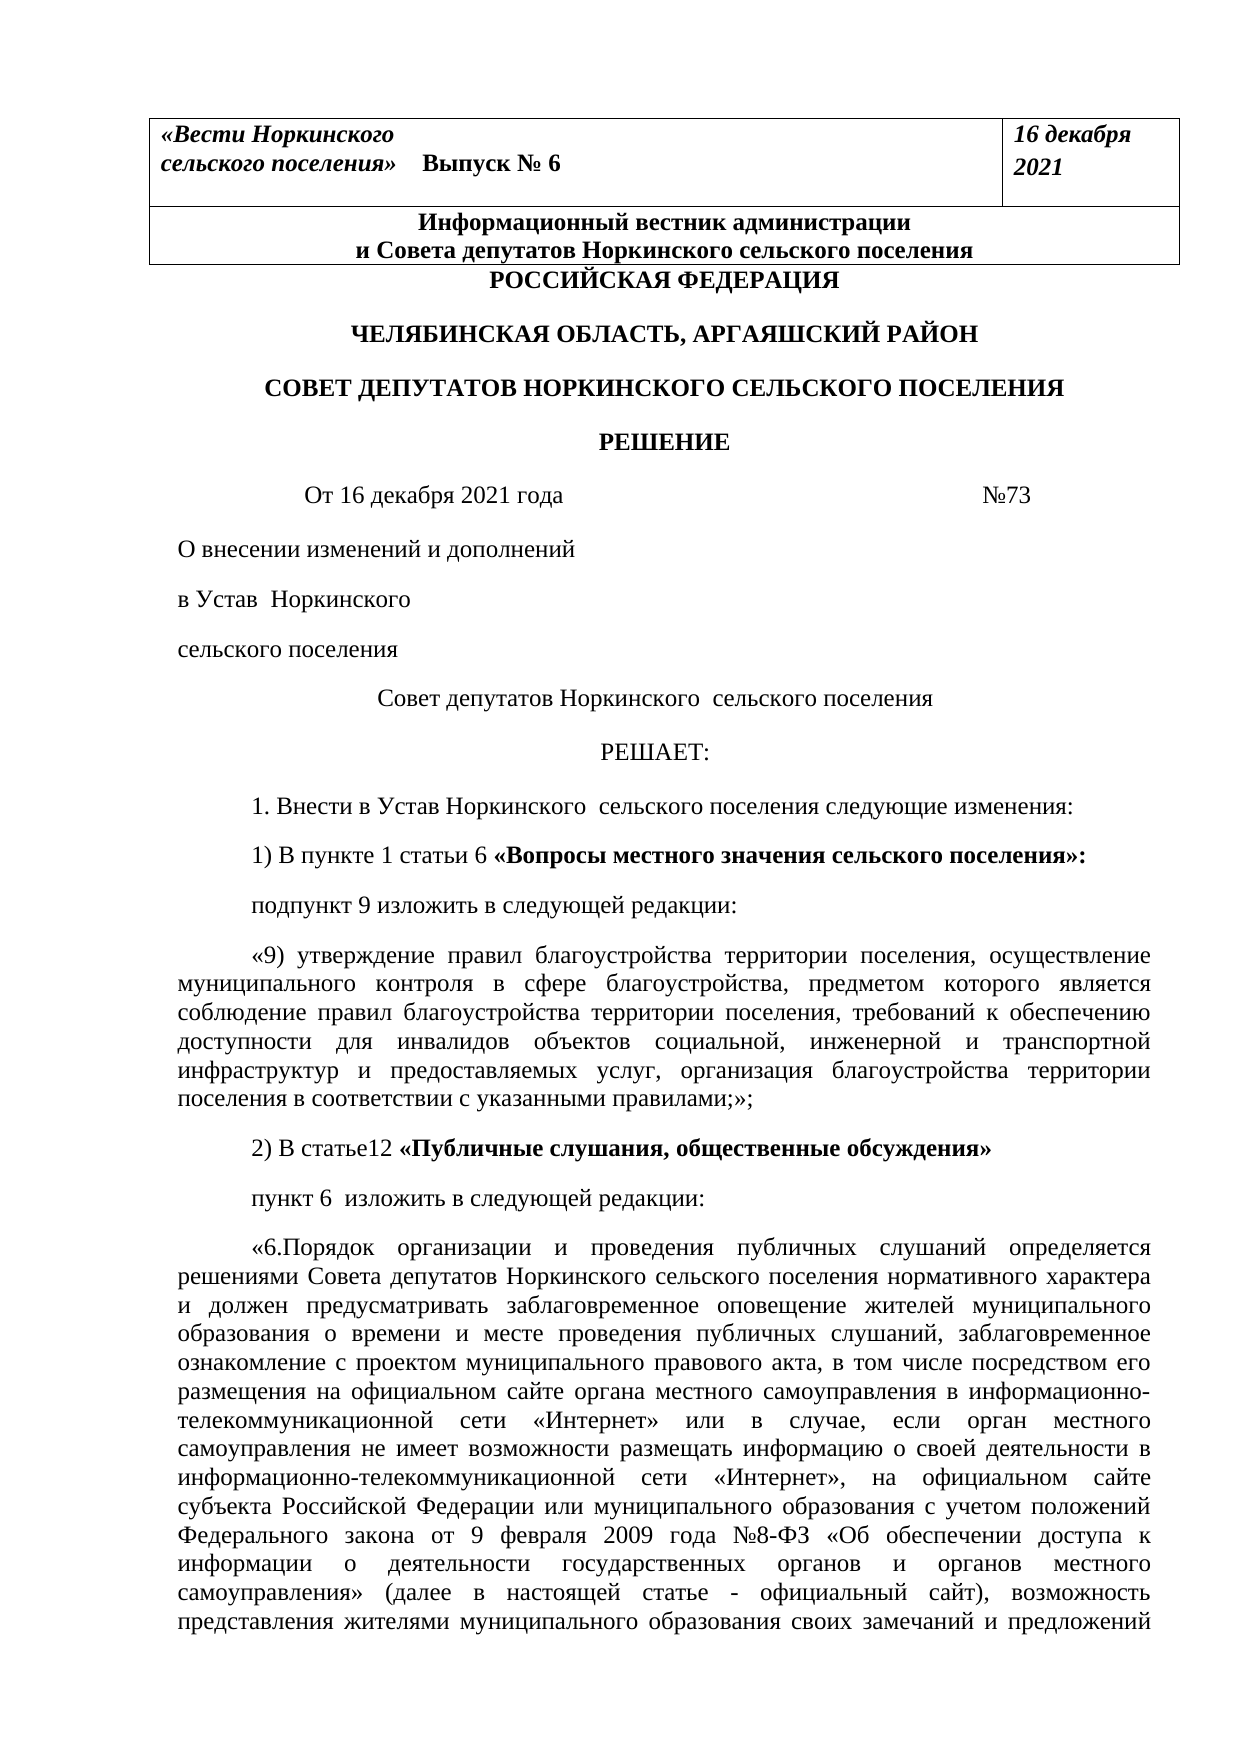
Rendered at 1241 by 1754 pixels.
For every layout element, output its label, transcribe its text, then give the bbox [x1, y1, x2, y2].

text пункт 6 изложить в следующей редакции: [177, 1183, 1152, 1211]
table_header 16 декабря 2021 [1003, 119, 1179, 206]
text ЧЕЛЯБИНСКАЯ ОБЛАСТЬ, АРГАЯШСКИЙ РАЙОН [177, 319, 1152, 348]
table_cell Информационный вестник администрации и Совета депутатов Норкинского сельского поселения [150, 207, 1179, 264]
text РЕШАЕТ: [158, 737, 1152, 766]
text 1) В пункте 1 статьи 6 «Вопросы местного значения сельского поселения»: [177, 841, 1152, 869]
text подпункт 9 изложить в следующей редакции: [177, 890, 1152, 919]
text СОВЕТ ДЕПУТАТОВ НОРКИНСКОГО СЕЛЬСКОГО ПОСЕЛЕНИЯ [177, 373, 1152, 402]
text РЕШЕНИЕ [177, 427, 1152, 456]
text РОССИЙСКАЯ ФЕДЕРАЦИЯ [177, 265, 1152, 294]
table_header «Вести Норкинского сельского поселения» Выпуск № 6 [150, 119, 1002, 206]
text «9) утверждение правил благоустройства территории поселения, осуществление муниципального контроля в сфере благоустройства, предметом которого является соблюдение правил благоустройства территории поселения, требований к обеспечению доступности для инвалидов объектов социальной, инженерной и транспортной инфраструктур и предоставляемых услуг, организация благоустройства территории поселения в соответствии с указанными правилами;»; [177, 940, 1152, 1112]
text 2) В статье12 «Публичные слушания, общественные обсуждения» [177, 1133, 1152, 1162]
text О внесении изменений и дополнений [177, 534, 1152, 563]
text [177, 1232, 1152, 1635]
text в Устав Норкинского [177, 584, 1152, 613]
text сельского поселения [177, 634, 1152, 662]
text Совет депутатов Норкинского сельского поселения [158, 683, 1152, 712]
text 1. Внести в Устав Норкинского сельского поселения следующие изменения: [177, 791, 1152, 820]
text От 16 декабря 2021 года №73 [177, 481, 1152, 509]
